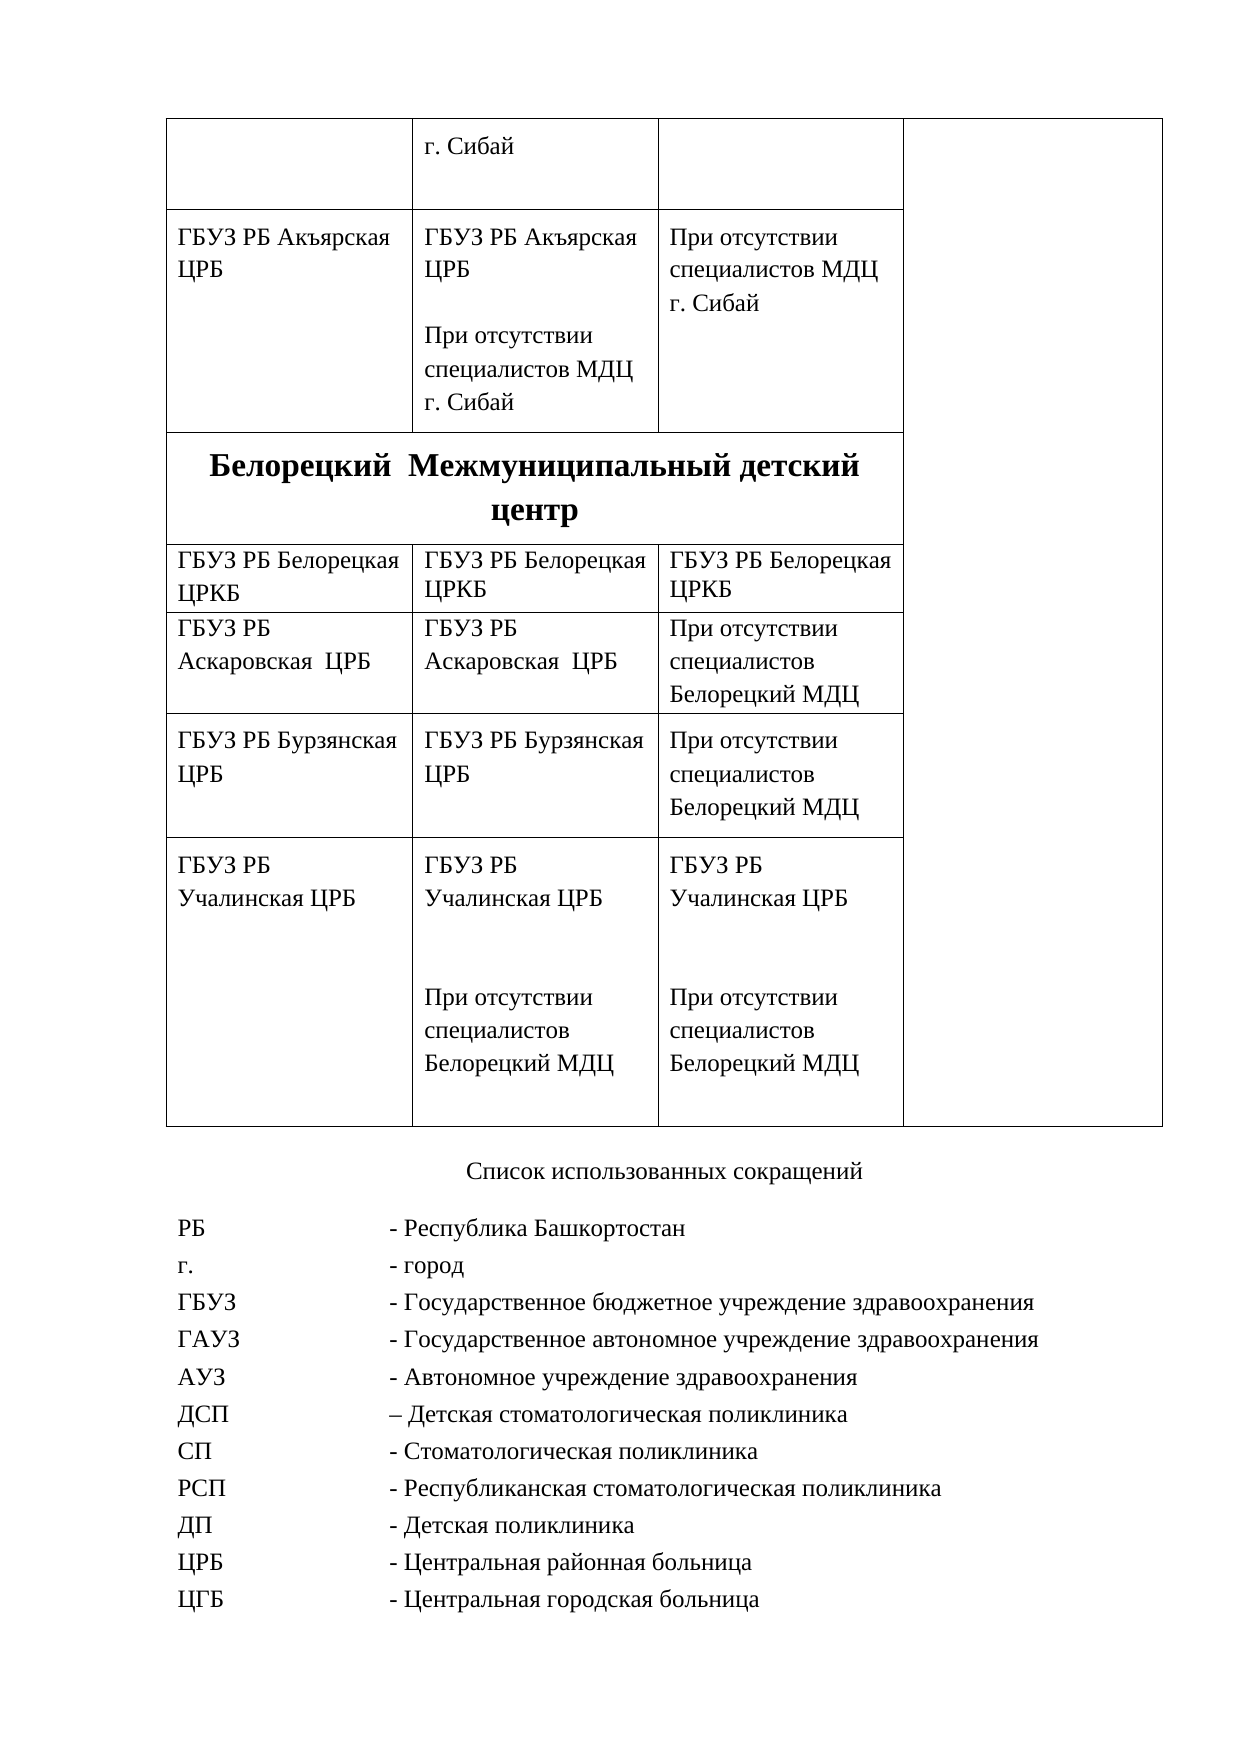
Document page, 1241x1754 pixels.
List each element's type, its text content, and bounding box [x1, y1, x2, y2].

table_cell ГБУЗ РБ Белорецкая ЦРКБ [167, 545, 412, 612]
table_cell - Детская поликлиника [378, 1510, 1163, 1547]
table_cell ДСП [166, 1399, 378, 1436]
table_cell ГБУЗ РБ Акъярская ЦРБ При отсутствии специалистов МДЦ г. Сибай [413, 210, 658, 432]
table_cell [167, 119, 412, 209]
table_header - Республика Башкортостан [378, 1213, 1163, 1250]
table_cell ГАУЗ [166, 1325, 378, 1362]
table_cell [659, 210, 903, 432]
table_cell СП [166, 1436, 378, 1473]
table_cell ГБУЗ [166, 1288, 378, 1324]
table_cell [659, 119, 903, 209]
table_cell ЦРБ [166, 1547, 378, 1584]
table_cell – Детская стоматологическая поликлиника [378, 1399, 1163, 1436]
table_cell При отсутствии специалистов Белорецкий МДЦ [659, 613, 903, 713]
table_cell - Автономное учреждение здравоохранения [378, 1362, 1163, 1399]
table_cell - Государственное бюджетное учреждение здравоохранения [378, 1288, 1163, 1324]
table_cell ГБУЗ РБ Белорецкая ЦРКБ [413, 545, 658, 612]
table_cell - Государственное автономное учреждение здравоохранения [378, 1325, 1163, 1362]
table_cell АУЗ [166, 1362, 378, 1399]
table_cell При отсутствии специалистов Белорецкий МДЦ [659, 714, 903, 837]
table_cell РСП [166, 1473, 378, 1510]
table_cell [413, 119, 658, 209]
text Список использованных сокращений [177, 1156, 1152, 1184]
table_cell - Республиканская стоматологическая поликлиника [378, 1473, 1163, 1510]
table_cell ГБУЗ РБ Бурзянская ЦРБ [413, 714, 658, 837]
table_cell ГБУЗ РБ Белорецкая ЦРКБ [659, 545, 903, 612]
table_cell ГБУЗ РБ Аскаровская ЦРБ [413, 613, 658, 713]
table_cell ЦГБ [166, 1584, 378, 1621]
table_cell - Стоматологическая поликлиника [378, 1436, 1163, 1473]
table_cell ДП [166, 1510, 378, 1547]
table_cell ГБУЗ РБ Акъярская ЦРБ [167, 210, 412, 432]
table_header РБ [166, 1213, 378, 1250]
table_cell ГБУЗ РБ Учалинская ЦРБ [167, 838, 412, 1126]
table_cell ГБУЗ РБ Учалинская ЦРБ При отсутствии специалистов Белорецкий МДЦ [659, 838, 903, 1126]
table_cell ГБУЗ РБ Учалинская ЦРБ При отсутствии специалистов Белорецкий МДЦ [413, 838, 658, 1126]
table_cell г. [166, 1250, 378, 1287]
table_cell - город [378, 1250, 1163, 1287]
table_cell - Центральная районная больница [378, 1547, 1163, 1584]
table_cell ГБУЗ РБ Бурзянская ЦРБ [167, 714, 412, 837]
table_cell ГБУЗ РБ Аскаровская ЦРБ [167, 613, 412, 713]
table_cell - Центральная городская больница [378, 1584, 1163, 1621]
table_cell Белорецкий Межмуниципальный детский центр [167, 433, 903, 544]
